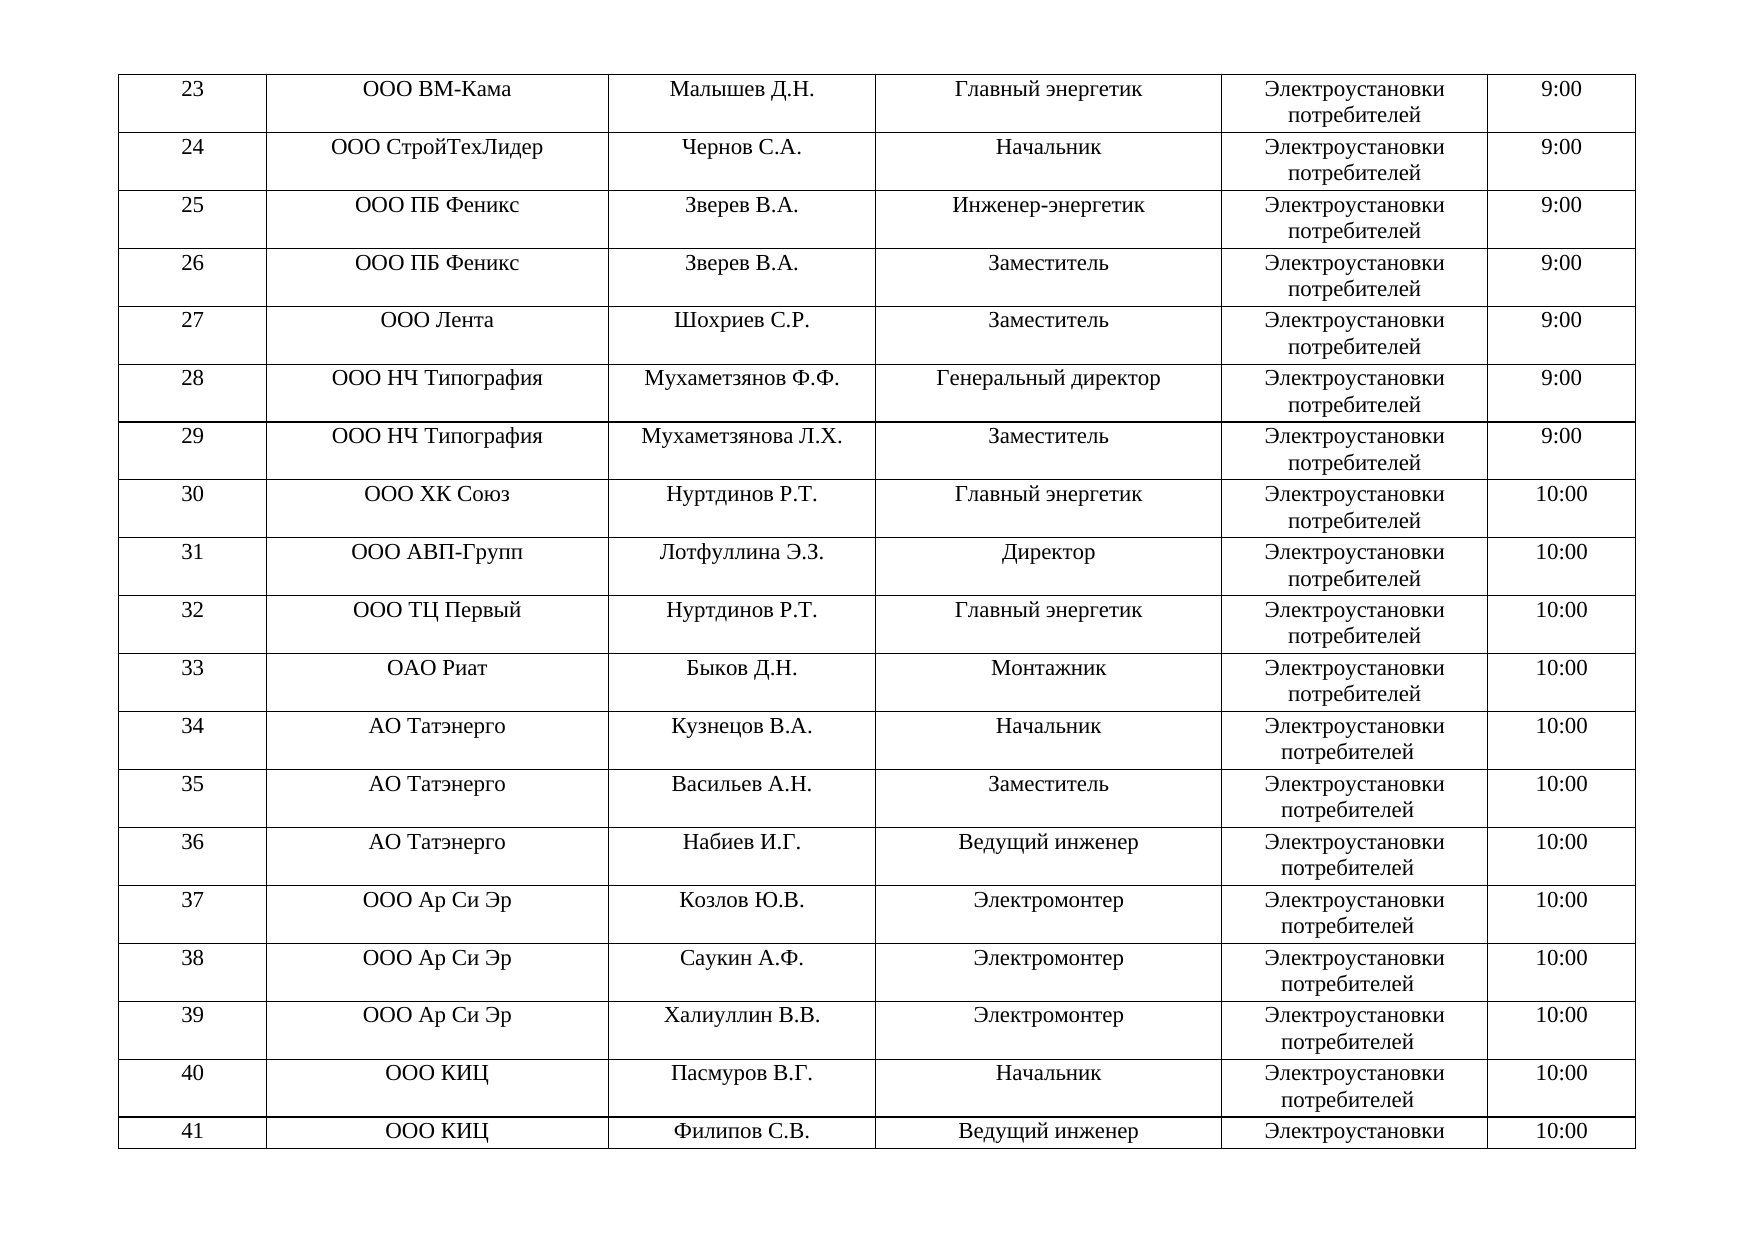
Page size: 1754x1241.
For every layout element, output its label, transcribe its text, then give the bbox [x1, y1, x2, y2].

table_cell АО Татэнерго [267, 712, 608, 769]
table_cell Кузнецов В.А. [609, 712, 875, 769]
table_cell Лотфуллина Э.З. [609, 538, 875, 595]
table_cell ООО Ар Си Эр [267, 1002, 608, 1058]
table_cell 29 [119, 423, 266, 479]
table_cell 30 [119, 480, 266, 537]
table_cell 28 [119, 365, 266, 421]
table_cell Заместитель [876, 423, 1221, 479]
table_cell Набиев И.Г. [609, 828, 875, 885]
table_cell 10:00 [1488, 770, 1635, 827]
table_cell Филипов С.В. [609, 1118, 875, 1148]
table_cell Электроустановки потребителей [1222, 596, 1487, 653]
table_cell 10:00 [1488, 480, 1635, 537]
table_cell ООО АВП-Групп [267, 538, 608, 595]
table_cell Мухаметзянов Ф.Ф. [609, 365, 875, 421]
table_cell Директор [876, 538, 1221, 595]
table_cell Ведущий инженер [876, 1118, 1221, 1148]
table_cell Электромонтер [876, 886, 1221, 943]
table_cell Быков Д.Н. [609, 654, 875, 711]
table_cell 10:00 [1488, 538, 1635, 595]
table_cell Электроустановки потребителей [1222, 423, 1487, 479]
table_cell 10:00 [1488, 712, 1635, 769]
table_cell Козлов Ю.В. [609, 886, 875, 943]
table_cell Электроустановки потребителей [1222, 654, 1487, 711]
table_cell 27 [119, 307, 266, 363]
table_cell 10:00 [1488, 596, 1635, 653]
table_cell 10:00 [1488, 886, 1635, 943]
table_cell АО Татэнерго [267, 770, 608, 827]
table_cell Саукин А.Ф. [609, 944, 875, 1001]
table_cell Электроустановки потребителей [1222, 886, 1487, 943]
table_cell 32 [119, 596, 266, 653]
table_cell Пасмуров В.Г. [609, 1060, 875, 1116]
table_cell Инженер-энергетик [876, 191, 1221, 248]
table_cell Электроустановки потребителей [1222, 249, 1487, 306]
table_cell 40 [119, 1060, 266, 1116]
table_cell Малышев Д.Н. [609, 75, 875, 132]
table_cell Генеральный директор [876, 365, 1221, 421]
table_cell 10:00 [1488, 828, 1635, 885]
table_cell Нуртдинов Р.Т. [609, 480, 875, 537]
table_cell Монтажник [876, 654, 1221, 711]
table_cell 39 [119, 1002, 266, 1058]
table_cell ООО КИЦ [267, 1118, 608, 1148]
table_cell Начальник [876, 712, 1221, 769]
table_cell Мухаметзянова Л.Х. [609, 423, 875, 479]
table_cell Электроустановки потребителей [1222, 712, 1487, 769]
table_cell Васильев А.Н. [609, 770, 875, 827]
table_cell АО Татэнерго [267, 828, 608, 885]
table_cell Заместитель [876, 770, 1221, 827]
table_cell 38 [119, 944, 266, 1001]
table_cell 9:00 [1488, 191, 1635, 248]
table_cell 37 [119, 886, 266, 943]
table_cell Электроустановки потребителей [1222, 133, 1487, 190]
table_cell 36 [119, 828, 266, 885]
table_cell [1222, 75, 1487, 132]
table_cell Начальник [876, 133, 1221, 190]
table_cell Заместитель [876, 249, 1221, 306]
table_cell 26 [119, 249, 266, 306]
table_cell ООО ПБ Феникс [267, 249, 608, 306]
table_cell ООО ХК Союз [267, 480, 608, 537]
table_cell ООО ПБ Феникс [267, 191, 608, 248]
table_cell Шохриев С.Р. [609, 307, 875, 363]
table_cell 10:00 [1488, 944, 1635, 1001]
table_cell ООО КИЦ [267, 1060, 608, 1116]
table_cell 9:00 [1488, 307, 1635, 363]
table_cell 9:00 [1488, 249, 1635, 306]
table_cell ООО Ар Си Эр [267, 944, 608, 1001]
table_cell ООО ТЦ Первый [267, 596, 608, 653]
table_cell 35 [119, 770, 266, 827]
table_cell Электроустановки потребителей [1222, 365, 1487, 421]
table_cell 10:00 [1488, 654, 1635, 711]
table_cell ООО НЧ Типография [267, 423, 608, 479]
table_cell ООО СтройТехЛидер [267, 133, 608, 190]
table_cell Электроустановки потребителей [1222, 770, 1487, 827]
table_cell ООО Лента [267, 307, 608, 363]
table_cell Электроустановки потребителей [1222, 191, 1487, 248]
table_cell 25 [119, 191, 266, 248]
table_cell Электромонтер [876, 1002, 1221, 1058]
table_cell 9:00 [1488, 133, 1635, 190]
table_cell Электроустановки потребителей [1222, 944, 1487, 1001]
table_cell 9:00 [1488, 75, 1635, 132]
table_cell ОАО Риат [267, 654, 608, 711]
table_cell Электроустановки потребителей [1222, 480, 1487, 537]
table_cell Нуртдинов Р.Т. [609, 596, 875, 653]
table_cell ООО НЧ Типография [267, 365, 608, 421]
table_cell Главный энергетик [876, 480, 1221, 537]
table_cell Заместитель [876, 307, 1221, 363]
table_cell Главный энергетик [876, 75, 1221, 132]
table_cell Электроустановки потребителей [1222, 828, 1487, 885]
table_cell Ведущий инженер [876, 828, 1221, 885]
table_cell 41 [119, 1118, 266, 1148]
table_cell Зверев В.А. [609, 249, 875, 306]
table_cell 10:00 [1488, 1002, 1635, 1058]
table_cell Электромонтер [876, 944, 1221, 1001]
table_cell 9:00 [1488, 423, 1635, 479]
table_cell 23 [119, 75, 266, 132]
table_cell 9:00 [1488, 365, 1635, 421]
table_cell Электроустановки потребителей [1222, 1060, 1487, 1116]
table_cell Начальник [876, 1060, 1221, 1116]
table_cell ООО ВМ-Кама [267, 75, 608, 132]
table_cell Электроустановки потребителей [1222, 307, 1487, 363]
table_cell 34 [119, 712, 266, 769]
table_cell 33 [119, 654, 266, 711]
table_cell Зверев В.А. [609, 191, 875, 248]
table_cell Главный энергетик [876, 596, 1221, 653]
table_cell Электроустановки потребителей [1222, 1002, 1487, 1058]
table_cell 31 [119, 538, 266, 595]
table_cell 10:00 [1488, 1060, 1635, 1116]
table_cell ООО Ар Си Эр [267, 886, 608, 943]
table_cell Халиуллин В.В. [609, 1002, 875, 1058]
table_cell Электроустановки потребителей [1222, 538, 1487, 595]
table_cell Чернов С.А. [609, 133, 875, 190]
table_cell 24 [119, 133, 266, 190]
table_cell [1222, 1118, 1487, 1148]
table_cell 10:00 [1488, 1118, 1635, 1148]
